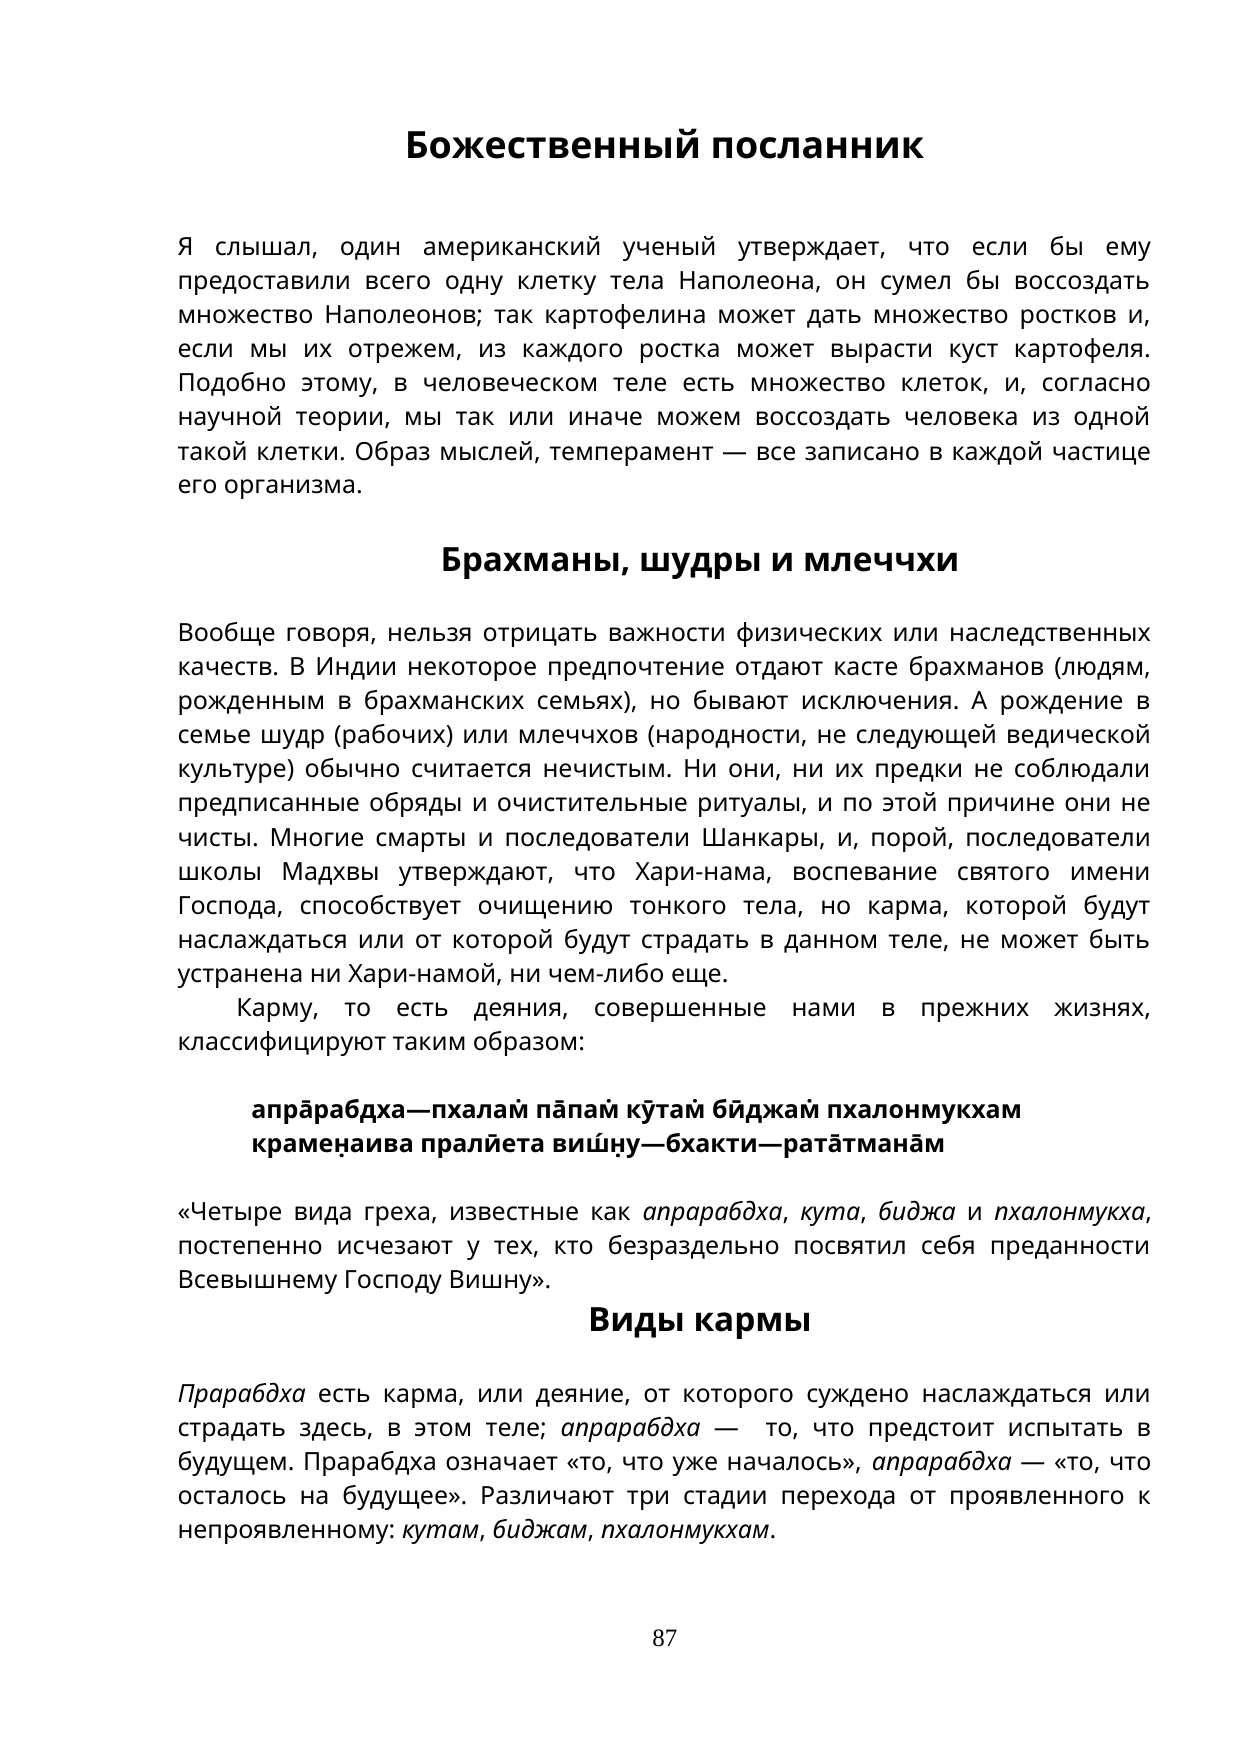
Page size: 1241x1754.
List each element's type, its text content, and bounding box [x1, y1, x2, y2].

text «Четыре вида греха, известные как апрарабдха, кута, биджа и пхалонмукха, постепенно исчезают у тех, кто безраздельно посвятил себя преданности Всевышнему Господу Вишну». [177, 1194, 1152, 1296]
text Прарабдха есть карма, или деяние, от которого суждено наслаждаться или страдать здесь, в этом теле; апрарабдха — то, что предстоит испытать в будущем. Прарабдха означает «то, что уже началось», апрарабдха — «то, что осталось на будущее». Различают три стадии перехода от проявленного к непроявленному: кутам, биджам, пхалонмукхам. [177, 1376, 1152, 1546]
text Вообще говоря, нельзя отрицать важности физических или наследственных качеств. В Индии некоторое предпочтение отдают касте брахманов (людям, рожденным в брахманских семьях), но бывают исключения. А рождение в семье шудр (рабочих) или млеччхов (народности, не следующей ведической культуре) обычно считается нечистым. Ни они, ни их предки не соблюдали предписанные обряды и очистительные ритуалы, и по этой причине они не чисты. Многие смарты и последователи Шанкары, и, порой, последователи школы Мадхвы утверждают, что Хари-нама, воспевание святого имени Господа, способствует очищению тонкого тела, но карма, которой будут наслаждаться или от которой будут страдать в данном теле, не может быть устранена ни Хари-намой, ни чем-либо еще. [177, 615, 1152, 989]
text Карму, то есть деяния, совершенные нами в прежних жизнях, классифицируют таким образом: [177, 989, 1152, 1058]
text Я слышал, один американский ученый утверждает, что если бы ему предоставили всего одну клетку тела Наполеона, он сумел бы воссоздать множество Наполеонов; так картофелина может дать множество ростков и, если мы их отрежем, из каждого ростка может вырасти куст картофеля. Подобно этому, в человеческом теле есть множество клеток, и, согласно научной теории, мы так или иначе можем воссоздать человека из одной такой клетки. Образ мыслей, темперамент — все записано в каждой частице его организма. [177, 229, 1152, 501]
text Божественный посланник [177, 118, 1152, 169]
text апра̄рабдха—пхалам̇ па̄пам̇ кӯтам̇ бӣджам̇ пхалонмукхам крамен̣аива пралӣета виш́н̣у—бхакти—рата̄тмана̄м [251, 1092, 1152, 1160]
text Виды кармы [177, 1296, 1152, 1341]
text Брахманы, шудры и млеччхи [177, 535, 1152, 581]
